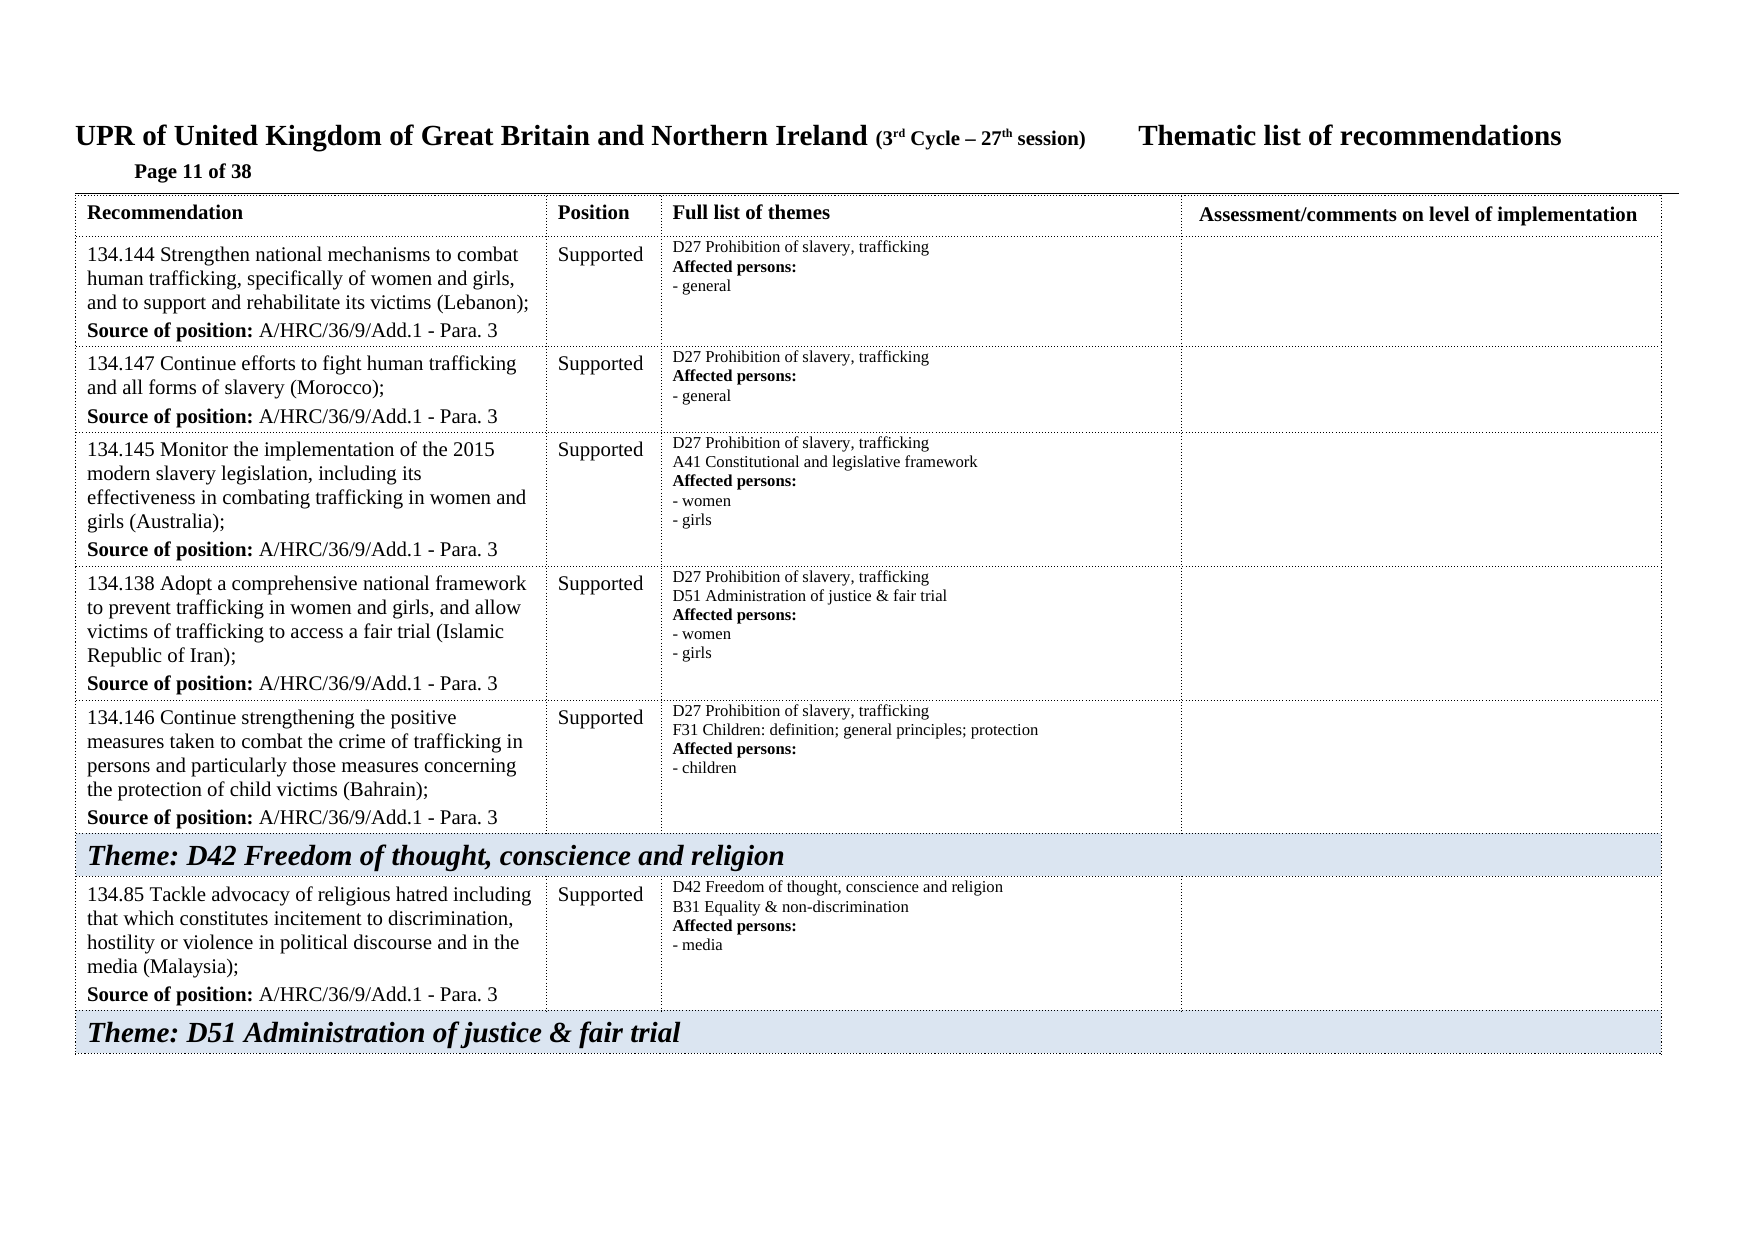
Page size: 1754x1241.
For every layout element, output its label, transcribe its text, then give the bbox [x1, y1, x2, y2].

table_cell D27 Prohibition of slavery, trafficking Affected persons: - general [661, 346, 1182, 432]
table_header Recommendation [76, 195, 546, 236]
table_cell D27 Prohibition of slavery, trafficking A41 Constitutional and legislative framework Affected persons: - women - girls [661, 432, 1182, 566]
table_cell [1182, 236, 1661, 346]
table_cell [1182, 700, 1661, 833]
table_cell Supported [546, 432, 661, 566]
table_cell Supported [546, 236, 661, 346]
table_cell Supported [546, 566, 661, 699]
table_cell [1182, 432, 1661, 566]
table_cell Theme: D42 Freedom of thought, conscience and religion [76, 833, 1661, 876]
table_cell 134.146 Continue strengthening the positive measures taken to combat the crime of trafficking in persons and particularly those measures concerning the protection of child victims (Bahrain); Source of position: A/HRC/36/9/Add.1 - Para. 3 [76, 700, 546, 833]
table_cell [1182, 346, 1661, 432]
table_cell Theme: D51 Administration of justice & fair trial [76, 1010, 1661, 1053]
table_cell 134.138 Adopt a comprehensive national framework to prevent trafficking in women and girls, and allow victims of trafficking to access a fair trial (Islamic Republic of Iran); Source of position: A/HRC/36/9/Add.1 - Para. 3 [76, 566, 546, 699]
table_cell Supported [546, 346, 661, 432]
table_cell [661, 236, 1182, 346]
table_header Full list of themes [661, 195, 1182, 236]
table_cell 134.144 Strengthen national mechanisms to combat human trafficking, specifically of women and girls, and to support and rehabilitate its victims (Lebanon); Source of position: A/HRC/36/9/Add.1 - Para. 3 [76, 236, 546, 346]
table_cell 134.147 Continue efforts to fight human trafficking and all forms of slavery (Morocco); Source of position: A/HRC/36/9/Add.1 - Para. 3 [76, 346, 546, 432]
table_cell D27 Prohibition of slavery, trafficking D51 Administration of justice & fair trial Affected persons: - women - girls [661, 566, 1182, 699]
table_header Assessment/comments on level of implementation [1182, 195, 1661, 236]
table_cell 134.145 Monitor the implementation of the 2015 modern slavery legislation, including its effectiveness in combating trafficking in women and girls (Australia); Source of position: A/HRC/36/9/Add.1 - Para. 3 [76, 432, 546, 566]
table_cell 134.85 Tackle advocacy of religious hatred including that which constitutes incitement to discrimination, hostility or violence in political discourse and in the media (Malaysia); Source of position: A/HRC/36/9/Add.1 - Para. 3 [76, 876, 546, 1010]
table_cell D42 Freedom of thought, conscience and religion B31 Equality & non-discrimination Affected persons: - media [661, 876, 1182, 1010]
table_header Position [546, 195, 661, 236]
table_cell Supported [546, 876, 661, 1010]
table_cell [1182, 876, 1661, 1010]
table_cell [1182, 566, 1661, 699]
table_cell D27 Prohibition of slavery, trafficking F31 Children: definition; general principles; protection Affected persons: - children [661, 700, 1182, 833]
table_cell Supported [546, 700, 661, 833]
